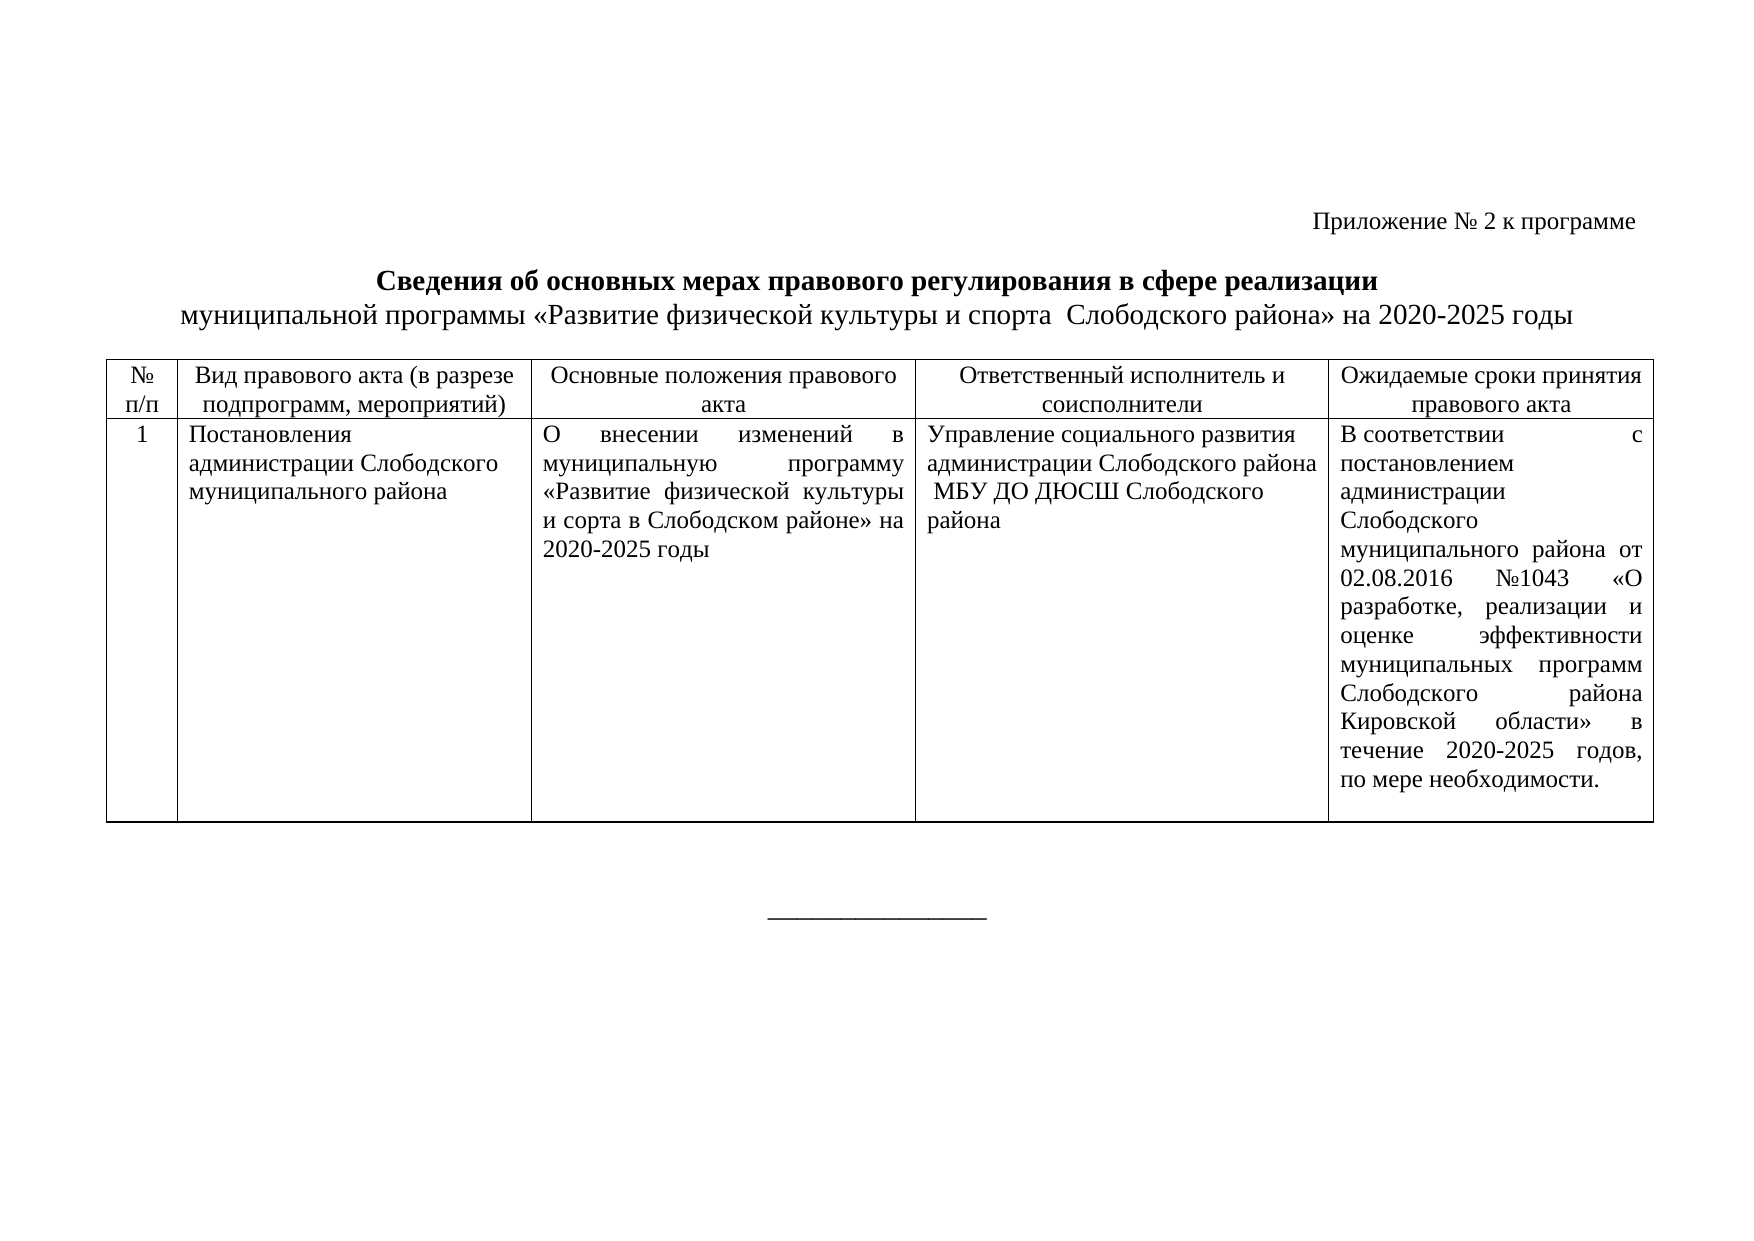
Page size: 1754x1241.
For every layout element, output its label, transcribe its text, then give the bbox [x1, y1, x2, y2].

table_cell Постановления администрации Слободского муниципального района [178, 419, 531, 821]
table_cell Управление социального развития администрации Слободского района МБУ ДО ДЮСШ Слободского района [916, 419, 1328, 821]
table_cell В соответствии с постановлением администрации Слободского муниципального района от 02.08.2016 №1043 «О разработке, реализации и оценке эффективности муниципальных программ Слободского района Кировской области» в течение 2020-2025 годов, по мере необходимости. [1329, 419, 1653, 821]
text муниципальной программы «Развитие физической культуры и спорта Слободского района» на 2020-2025 годы [118, 297, 1636, 331]
table_cell О внесении изменений в муниципальную программу «Развитие физической культуры и сорта в Слободском районе» на 2020-2025 годы [532, 419, 915, 821]
table_header № п/п [107, 360, 177, 418]
table_header Ответственный исполнитель и соисполнители [916, 360, 1328, 418]
table_header Основные положения правового акта [532, 360, 915, 418]
text Сведения об основных мерах правового регулирования в сфере реализации [118, 263, 1636, 297]
table_header Вид правового акта (в разрезе подпрограмм, мероприятий) [178, 360, 531, 418]
text Приложение № 2 к программе [118, 206, 1636, 235]
table_cell 1 [107, 419, 177, 821]
text _______________ [118, 889, 1636, 923]
table_header Ожидаемые сроки принятия правового акта [1329, 360, 1653, 418]
